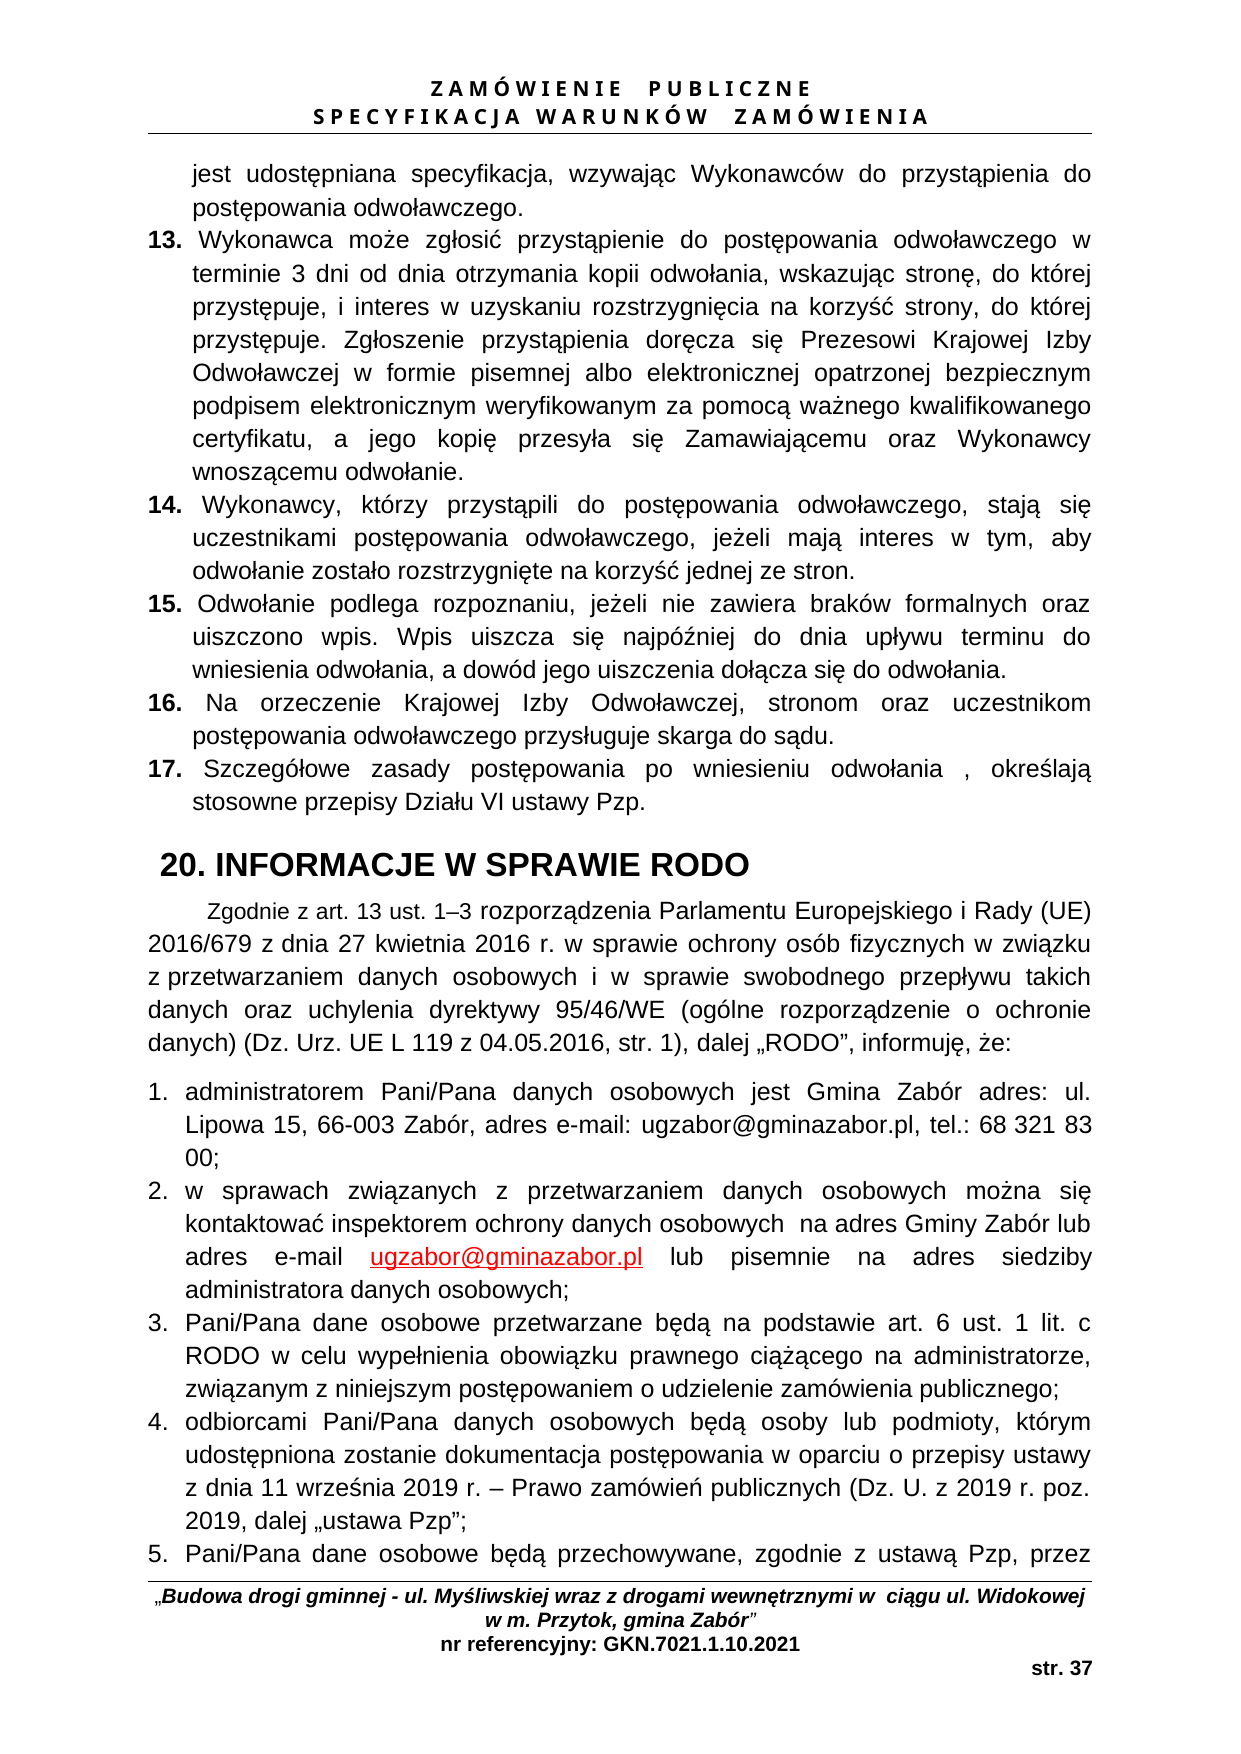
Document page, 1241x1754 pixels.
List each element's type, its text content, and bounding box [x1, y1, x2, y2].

text 20. INFORMACJE W SPRAWIE RODO [159, 845, 1092, 883]
list w sprawach związanych z przetwarzaniem danych osobowych można się kontaktować inspektorem ochrony danych osobowych na adres Gminy Zabór lub adres e-mail ugzabor@gminazabor.pl lub pisemnie na adres siedziby administratora danych osobowych; [148, 1176, 1092, 1303]
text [148, 159, 1092, 221]
list Pani/Pana dane osobowe przetwarzane będą na podstawie art. 6 ust. 1 lit. c RODO w celu wypełnienia obowiązku prawnego ciążącego na administratorze, związanym z niniejszym postępowaniem o udzielenie zamówienia publicznego; [148, 1308, 1092, 1402]
text 13. Wykonawca może zgłosić przystąpienie do postępowania odwoławczego w terminie 3 dni od dnia otrzymania kopii odwołania, wskazując stronę, do której przystępuje, i interes w uzyskaniu rozstrzygnięcia na korzyść strony, do której przystępuje. Zgłoszenie przystąpienia doręcza się Prezesowi Krajowej Izby Odwoławczej w formie pisemnej albo elektronicznej opatrzonej bezpiecznym podpisem elektronicznym weryfikowanym za pomocą ważnego kwalifikowanego certyfikatu, a jego kopię przesyła się Zamawiającemu oraz Wykonawcy wnoszącemu odwołanie. [148, 226, 1092, 485]
text Zgodnie z art. 13 ust. 1–3 rozporządzenia Parlamentu Europejskiego i Rady (UE) 2016/679 z dnia 27 kwietnia 2016 r. w sprawie ochrony osób fizycznych w związku z przetwarzaniem danych osobowych i w sprawie swobodnego przepływu takich danych oraz uchylenia dyrektywy 95/46/WE (ogólne rozporządzenie o ochronie danych) (Dz. Urz. UE L 119 z 04.05.2016, str. 1), dalej „RODO”, informuję, że: [148, 896, 1092, 1057]
text 16. Na orzeczenie Krajowej Izby Odwoławczej, stronom oraz uczestnikom postępowania odwoławczego przysługuje skarga do sądu. [148, 688, 1092, 749]
text 14. Wykonawcy, którzy przystąpili do postępowania odwoławczego, stają się uczestnikami postępowania odwoławczego, jeżeli mają interes w tym, aby odwołanie zostało rozstrzygnięte na korzyść jednej ze stron. [148, 490, 1092, 584]
list administratorem Pani/Pana danych osobowych jest Gmina Zabór adres: ul. Lipowa 15, 66-003 Zabór, adres e-mail: ugzabor@gminazabor.pl, tel.: 68 321 83 00; [148, 1077, 1092, 1171]
list odbiorcami Pani/Pana danych osobowych będą osoby lub podmioty, którym udostępniona zostanie dokumentacja postępowania w oparciu o przepisy ustawy z dnia 11 września 2019 r. – Prawo zamówień publicznych (Dz. U. z 2019 r. poz. 2019, dalej „ustawa Pzp”; [148, 1407, 1092, 1534]
text 15. Odwołanie podlega rozpoznaniu, jeżeli nie zawiera braków formalnych oraz uiszczono wpis. Wpis uiszcza się najpóźniej do dnia upływu terminu do wniesienia odwołania, a dowód jego uiszczenia dołącza się do odwołania. [148, 589, 1092, 683]
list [148, 1539, 1092, 1568]
text 17. Szczegółowe zasady postępowania po wniesieniu odwołania , określają stosowne przepisy Działu VI ustawy Pzp. [148, 754, 1092, 816]
